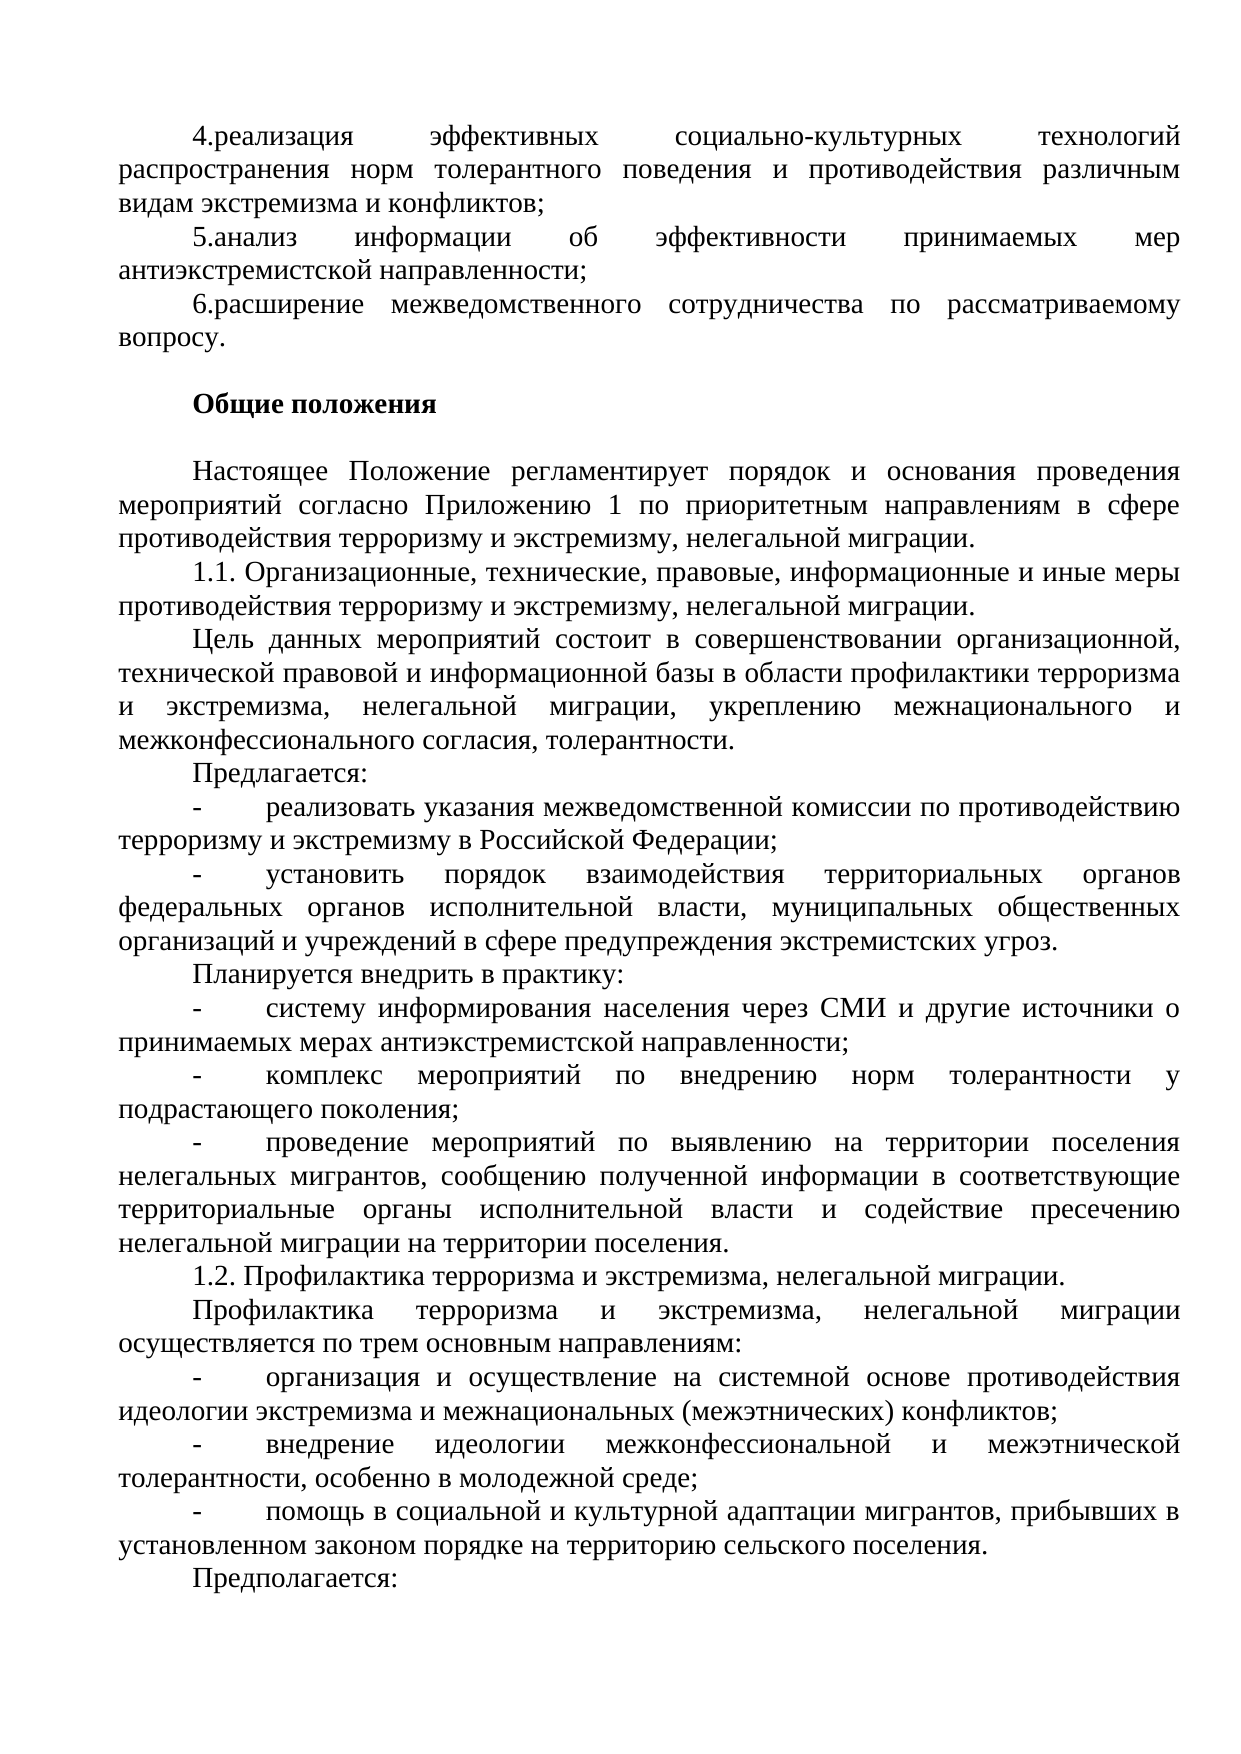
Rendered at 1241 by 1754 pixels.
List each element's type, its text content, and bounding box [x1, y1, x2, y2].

list реализовать указания межведомственной комиссии по противодействию терроризму и экстремизму в Российской Федерации; [118, 789, 1181, 856]
text Предлагается: [118, 755, 1181, 789]
text 1.2. Профилактика терроризма и экстремизма, нелегальной миграции. [118, 1258, 1181, 1292]
text Общие положения [118, 386, 1181, 420]
text 1.1. Организационные, технические, правовые, информационные и иные меры противодействия терроризму и экстремизму, нелегальной миграции. [118, 554, 1181, 621]
text Предполагается: [118, 1560, 1181, 1594]
text 5.анализ информации об эффективности принимаемых мер антиэкстремистской направленности; [118, 219, 1181, 286]
text Цель данных мероприятий состоит в совершенствовании организационной, технической правовой и информационной базы в области профилактики терроризма и экстремизма, нелегальной миграции, укреплению межнационального и межконфессионального согласия, толерантности. [118, 621, 1181, 755]
list систему информирования населения через СМИ и другие источники о принимаемых мерах антиэкстремистской направленности; [118, 990, 1181, 1057]
text 6.расширение межведомственного сотрудничества по рассматриваемому вопросу. [118, 286, 1181, 353]
list комплекс мероприятий по внедрению норм толерантности у подрастающего поколения; [118, 1057, 1181, 1124]
text Настоящее Положение регламентирует порядок и основания проведения мероприятий согласно Приложению 1 по приоритетным направлениям в сфере противодействия терроризму и экстремизму, нелегальной миграции. [118, 453, 1181, 554]
text Планируется внедрить в практику: [118, 957, 1181, 990]
text 4.реализация эффективных социально-культурных технологий распространения норм толерантного поведения и противодействия различным видам экстремизма и конфликтов; [118, 118, 1181, 219]
list организация и осуществление на системной основе противодействия идеологии экстремизма и межнациональных (межэтнических) конфликтов; [118, 1359, 1181, 1426]
text Профилактика терроризма и экстремизма, нелегальной миграции осуществляется по трем основным направлениям: [118, 1292, 1181, 1359]
list помощь в социальной и культурной адаптации мигрантов, прибывших в установленном законом порядке на территорию сельского поселения. [118, 1493, 1181, 1560]
list установить порядок взаимодействия территориальных органов федеральных органов исполнительной власти, муниципальных общественных организаций и учреждений в сфере предупреждения экстремистских угроз. [118, 856, 1181, 957]
list проведение мероприятий по выявлению на территории поселения нелегальных мигрантов, сообщению полученной информации в соответствующие территориальные органы исполнительной власти и содействие пресечению нелегальной миграции на территории поселения. [118, 1124, 1181, 1258]
list внедрение идеологии межконфессиональной и межэтнической толерантности, особенно в молодежной среде; [118, 1426, 1181, 1493]
